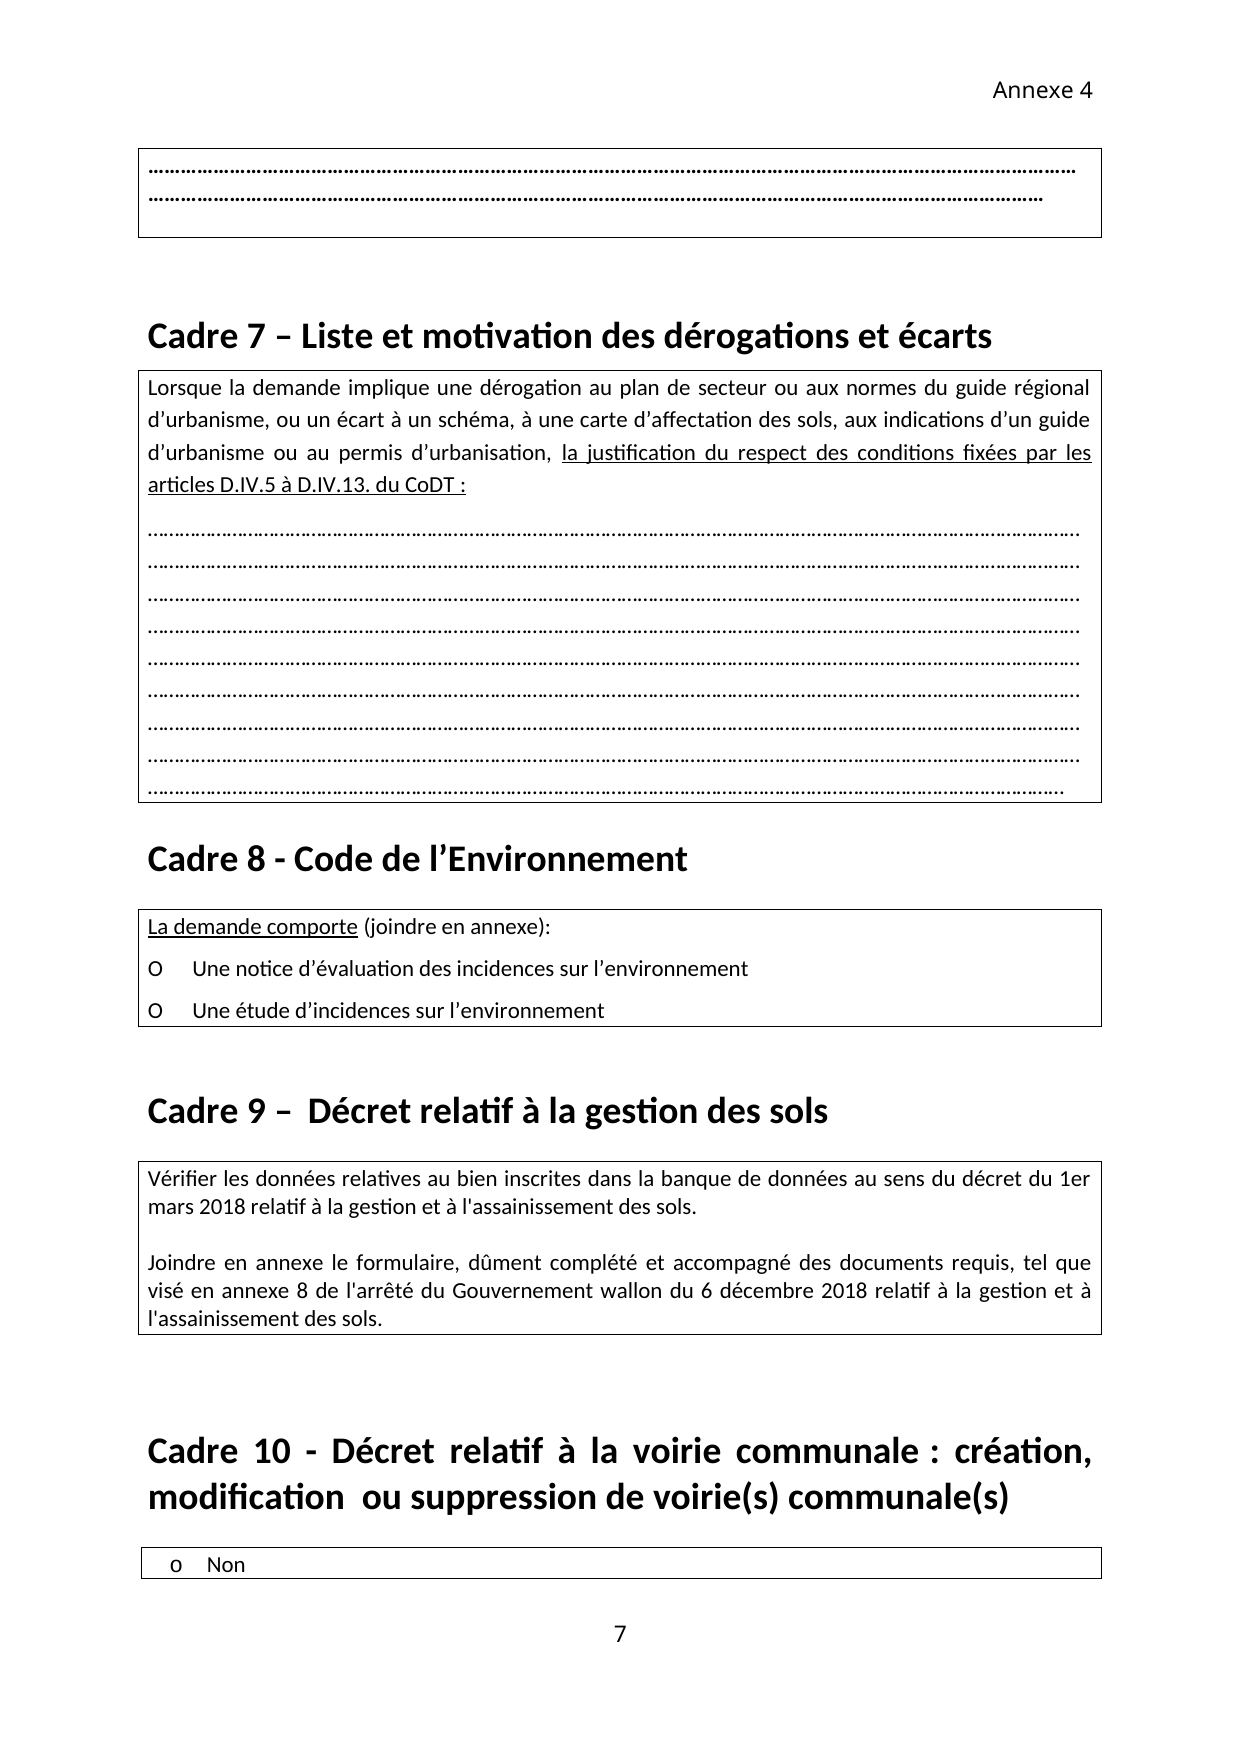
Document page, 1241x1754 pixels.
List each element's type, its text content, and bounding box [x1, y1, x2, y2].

list Non [142, 1548, 1101, 1578]
text Lorsque la demande implique une dérogation au plan de secteur ou aux normes du guide régional d’urbanisme, ou un écart à un schéma, à une carte d’affectation des sols, aux indications d’un guide d’urbanisme ou au permis d’urbanisation, la justification du respect des conditions fixées par les articles D.IV.5 à D.IV.13. du CoDT : [139, 371, 1101, 498]
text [139, 149, 1101, 207]
text Cadre 9 – Décret relatif à la gestion des sols [148, 1087, 1093, 1133]
text Cadre 10 - Décret relatif à la voirie communale : création, modification ou suppression de voirie(s) communale(s) [148, 1427, 1093, 1519]
text …………………………………………………………………………………………………………………………………………………………………………………………………………………………………………………………………………………………………………………………………………………………………………………………………………………………………………………………………………………………………………………………………………………………………………………………………………………………………………………………………………………………………………………………………………………………………………………………………………………………………………………………………………………………………………………………………………………………………………………………………………………………………………………………………………………………………………………………………………………………………………………………………………………………………………………………………………………………………………………………………………………………………………………………………………………………………………………………………… [139, 511, 1101, 802]
text Joindre en annexe le formulaire, dûment complété et accompagné des documents requis, tel que visé en annexe 8 de l'arrêté du Gouvernement wallon du 6 décembre 2018 relatif à la gestion et à l'assainissement des sols. [139, 1245, 1101, 1334]
text La demande comporte (joindre en annexe): [139, 910, 1101, 940]
text Vérifier les données relatives au bien inscrites dans la banque de données au sens du décret du 1er mars 2018 relatif à la gestion et à l'assainissement des sols. [139, 1162, 1101, 1220]
text O Une étude d’incidences sur l’environnement [139, 993, 1101, 1026]
text O Une notice d’évaluation des incidences sur l’environnement [139, 951, 1101, 982]
text Cadre 7 – Liste et motivation des dérogations et écarts [148, 312, 1093, 358]
text Cadre 8 - Code de l’Environnement [148, 835, 1093, 881]
